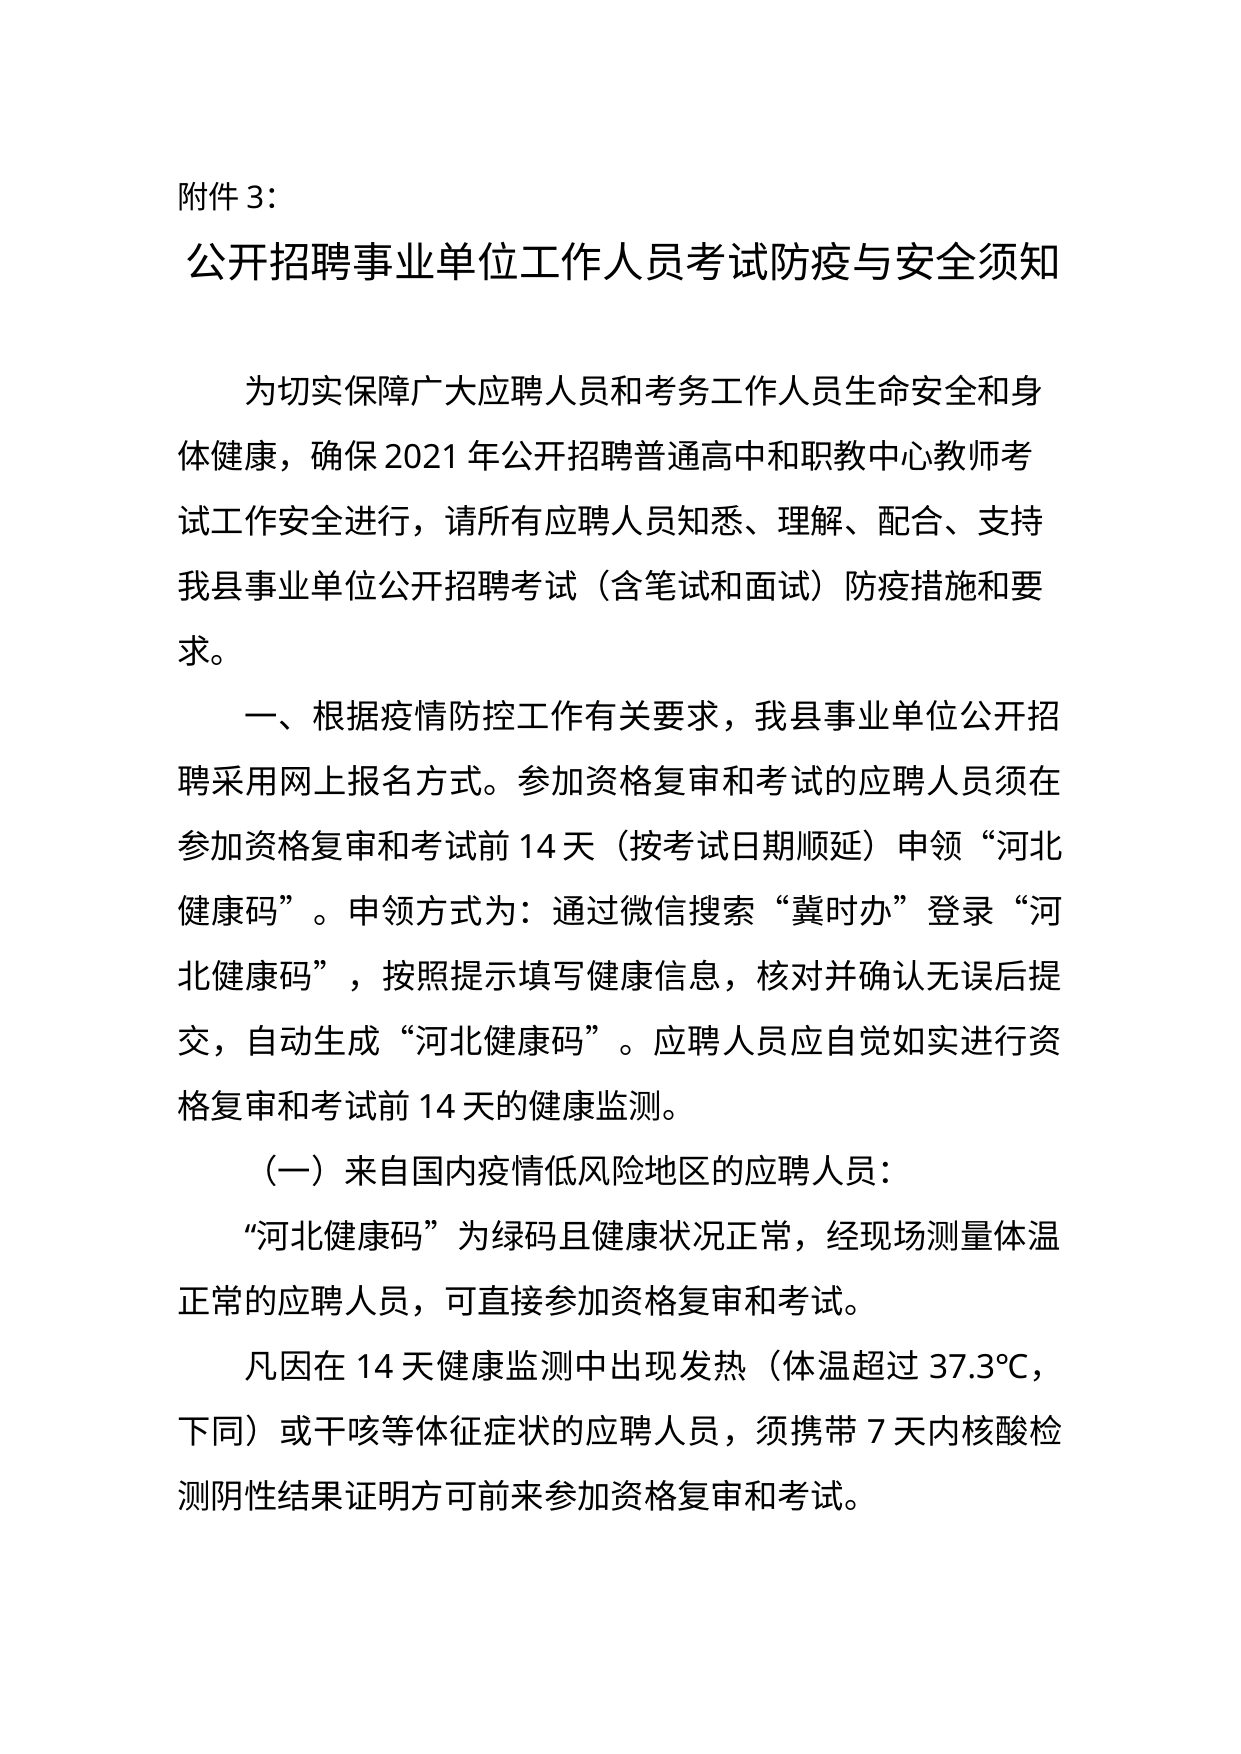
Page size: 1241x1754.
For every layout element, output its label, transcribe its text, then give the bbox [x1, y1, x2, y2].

text 一、根据疫情防控工作有关要求，我县事业单位公开招聘采用网上报名方式。参加资格复审和考试的应聘人员须在参加资格复审和考试前14天（按考试日期顺延）申领“河北健康码”。申领方式为：通过微信搜索“冀时办”登录“河北健康码”，按照提示填写健康信息，核对并确认无误后提交，自动生成“河北健康码”。应聘人员应自觉如实进行资格复审和考试前14天的健康监测。 [177, 1063, 1063, 1137]
text 为切实保障广大应聘人员和考务工作人员生命安全和身体健康，确保2021年公开招聘普通高中和职教中心教师考试工作安全进行，请所有应聘人员知悉、理解、配合、支持我县事业单位公开招聘考试（含笔试和面试）防疫措施和要求。 [177, 357, 1063, 682]
text （一）来自国内疫情低风险地区的应聘人员： [177, 1137, 1063, 1202]
text 凡因在14天健康监测中出现发热（体温超过37.3℃，下同）或干咳等体征症状的应聘人员，须携带7天内核酸检测阴性结果证明方可前来参加资格复审和考试。 [177, 1453, 1063, 1527]
text 一、根据疫情防控工作有关要求，我县事业单位公开招聘采用网上报名方式。参加资格复审和考试的应聘人员须在参加资格复审和考试前14天（按考试日期顺延）申领“河北健康码”。申领方式为：通过微信搜索“冀时办”登录“河北健康码”，按照提示填写健康信息，核对并确认无误后提交，自动生成“河北健康码”。应聘人员应自觉如实进行资格复审和考试前14天的健康监测。 [177, 803, 1063, 1015]
text “河北健康码”为绿码且健康状况正常，经现场测量体温正常的应聘人员，可直接参加资格复审和考试。 [177, 1202, 1063, 1332]
text 一、根据疫情防控工作有关要求，我县事业单位公开招聘采用网上报名方式。参加资格复审和考试的应聘人员须在参加资格复审和考试前14天（按考试日期顺延）申领“河北健康码”。申领方式为：通过微信搜索“冀时办”登录“河北健康码”，按照提示填写健康信息，核对并确认无误后提交，自动生成“河北健康码”。应聘人员应自觉如实进行资格复审和考试前14天的健康监测。 [177, 682, 1063, 755]
text 附件3： [177, 162, 1063, 227]
text 公开招聘事业单位工作人员考试防疫与安全须知 [177, 227, 1069, 292]
text 凡因在14天健康监测中出现发热（体温超过37.3℃，下同）或干咳等体征症状的应聘人员，须携带7天内核酸检测阴性结果证明方可前来参加资格复审和考试。 [177, 1332, 1063, 1408]
